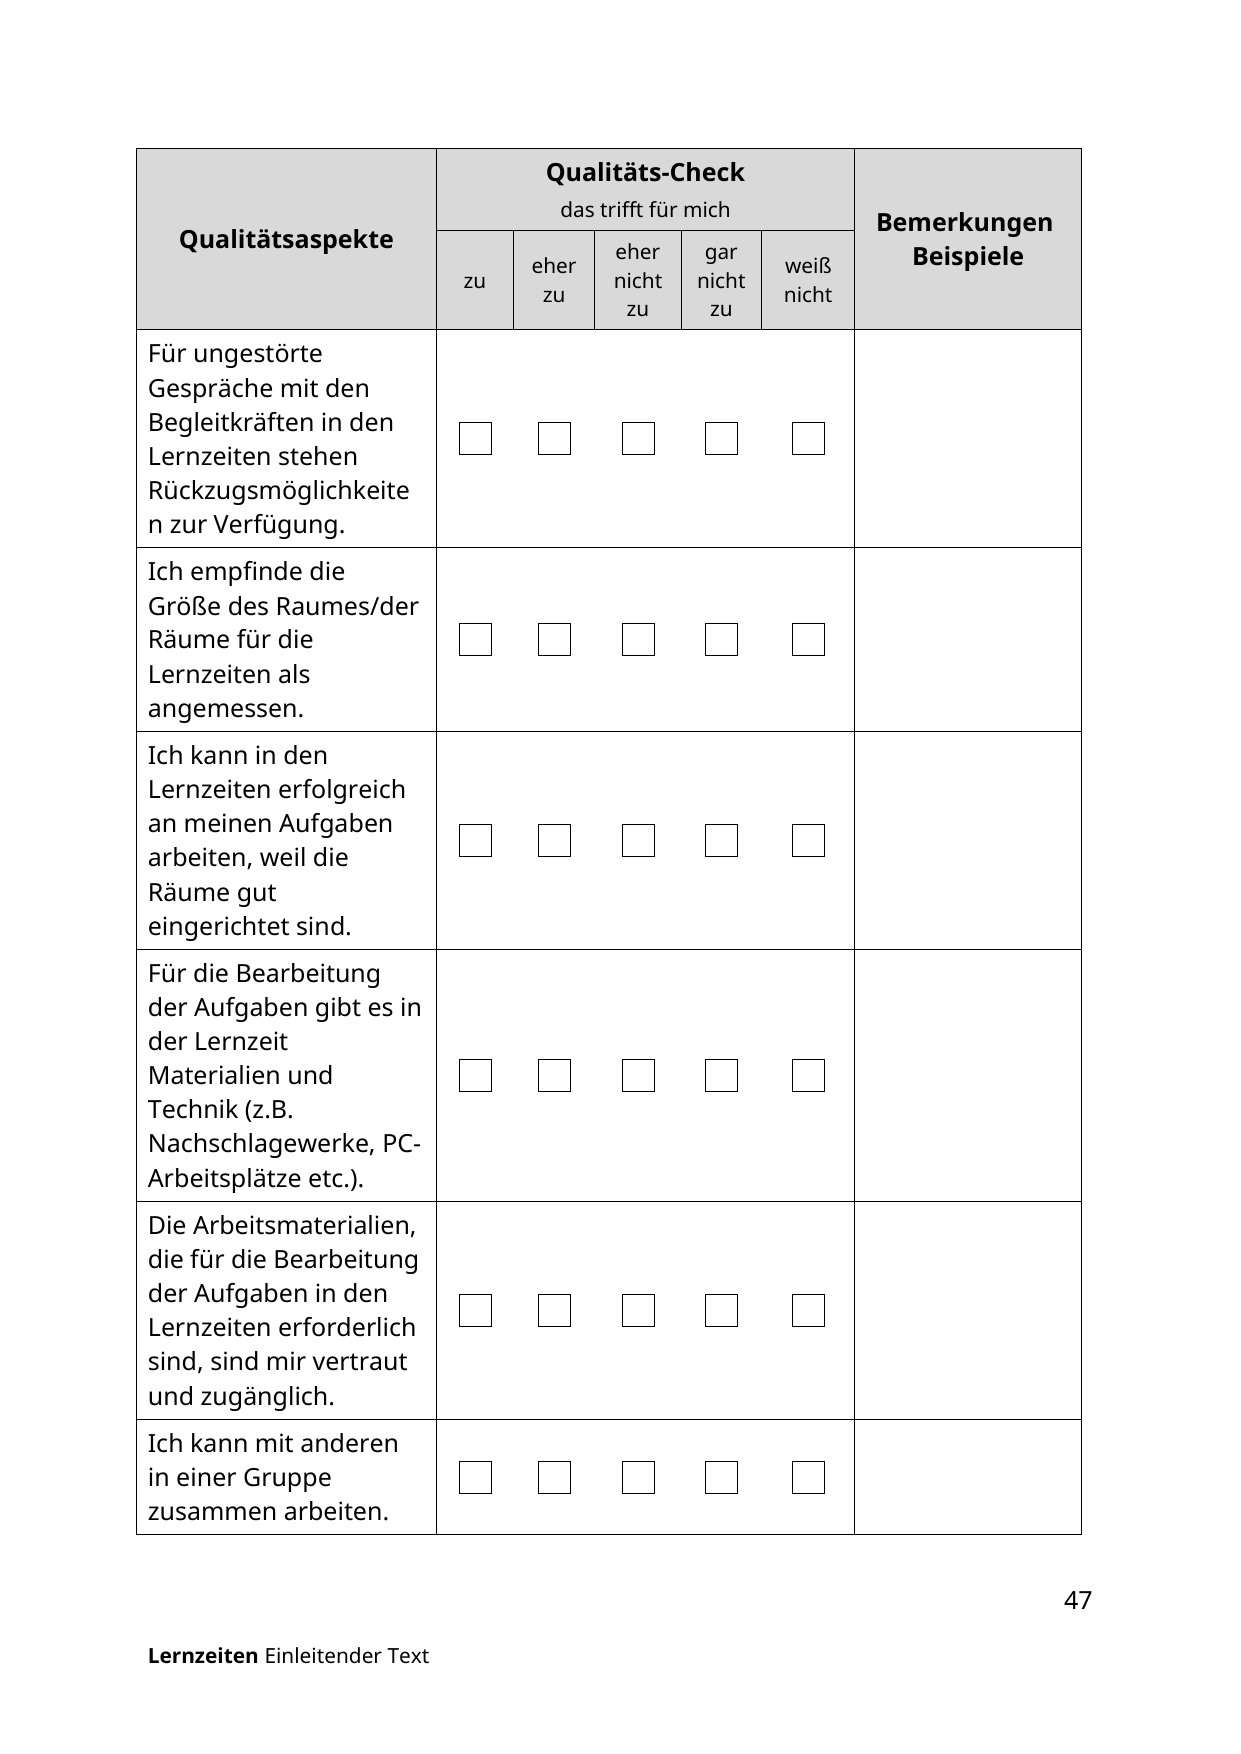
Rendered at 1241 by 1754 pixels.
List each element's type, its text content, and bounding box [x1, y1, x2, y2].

table_cell [761, 950, 854, 1201]
table_cell eher nicht zu [595, 231, 681, 329]
table_cell [595, 1420, 681, 1534]
table_cell Ich empfinde die Größe des Raumes/der Räume für die Lernzeiten als angemessen. [137, 548, 436, 731]
table_cell [513, 1420, 594, 1534]
table_cell [681, 1202, 761, 1418]
table_cell [437, 548, 513, 731]
table_cell zu [437, 231, 513, 329]
table_cell eher zu [514, 231, 594, 329]
table_cell [437, 1420, 513, 1534]
table_cell [437, 950, 513, 1201]
table_cell [595, 330, 681, 547]
table_cell [761, 732, 854, 948]
table_cell [855, 330, 1081, 547]
table_cell [513, 950, 594, 1201]
table_cell [513, 548, 594, 731]
table_cell [513, 330, 594, 547]
table_cell [681, 1420, 761, 1534]
table_cell [437, 732, 513, 948]
table_cell [761, 1202, 854, 1418]
table_header Qualitäts-Check das trifft für mich [437, 149, 854, 230]
table_cell [761, 548, 854, 731]
table_cell Für ungestörte Gespräche mit den Begleitkräften in den Lernzeiten stehen Rückzugsmöglichkeiten zur Verfügung. [137, 330, 436, 547]
table_cell [513, 732, 594, 948]
table_cell [681, 548, 761, 731]
table_cell [437, 1202, 513, 1418]
table_cell [855, 548, 1081, 731]
table_cell Ich kann mit anderen in einer Gruppe zusammen arbeiten. [137, 1420, 436, 1534]
table_cell [595, 1202, 681, 1418]
table_cell [855, 1202, 1081, 1418]
table_cell [681, 950, 761, 1201]
table_cell [681, 330, 761, 547]
table_cell Die Arbeitsmaterialien, die für die Bearbeitung der Aufgaben in den Lernzeiten erforderlich sind, sind mir vertraut und zugänglich. [137, 1202, 436, 1418]
table_cell [681, 732, 761, 948]
table_cell [761, 330, 854, 547]
table_cell Ich kann in den Lernzeiten erfolgreich an meinen Aufgaben arbeiten, weil die Räume gut eingerichtet sind. [137, 732, 436, 948]
table_cell [855, 1420, 1081, 1534]
table_cell [513, 1202, 594, 1418]
table_cell [595, 732, 681, 948]
table_cell [761, 1420, 854, 1534]
table_cell [437, 330, 513, 547]
table_cell [855, 950, 1081, 1201]
table_header Qualitätsaspekte [137, 149, 436, 329]
table_cell gar nicht zu [682, 231, 761, 329]
table_cell Für die Bearbeitung der Aufgaben gibt es in der Lernzeit Materialien und Technik (z.B. Nachschlagewerke, PC-Arbeitsplätze etc.). [137, 950, 436, 1201]
table_cell [855, 732, 1081, 948]
table_header Bemerkungen Beispiele [855, 149, 1081, 329]
table_cell [595, 950, 681, 1201]
table_cell weiß nicht [762, 231, 854, 329]
table_cell [595, 548, 681, 731]
